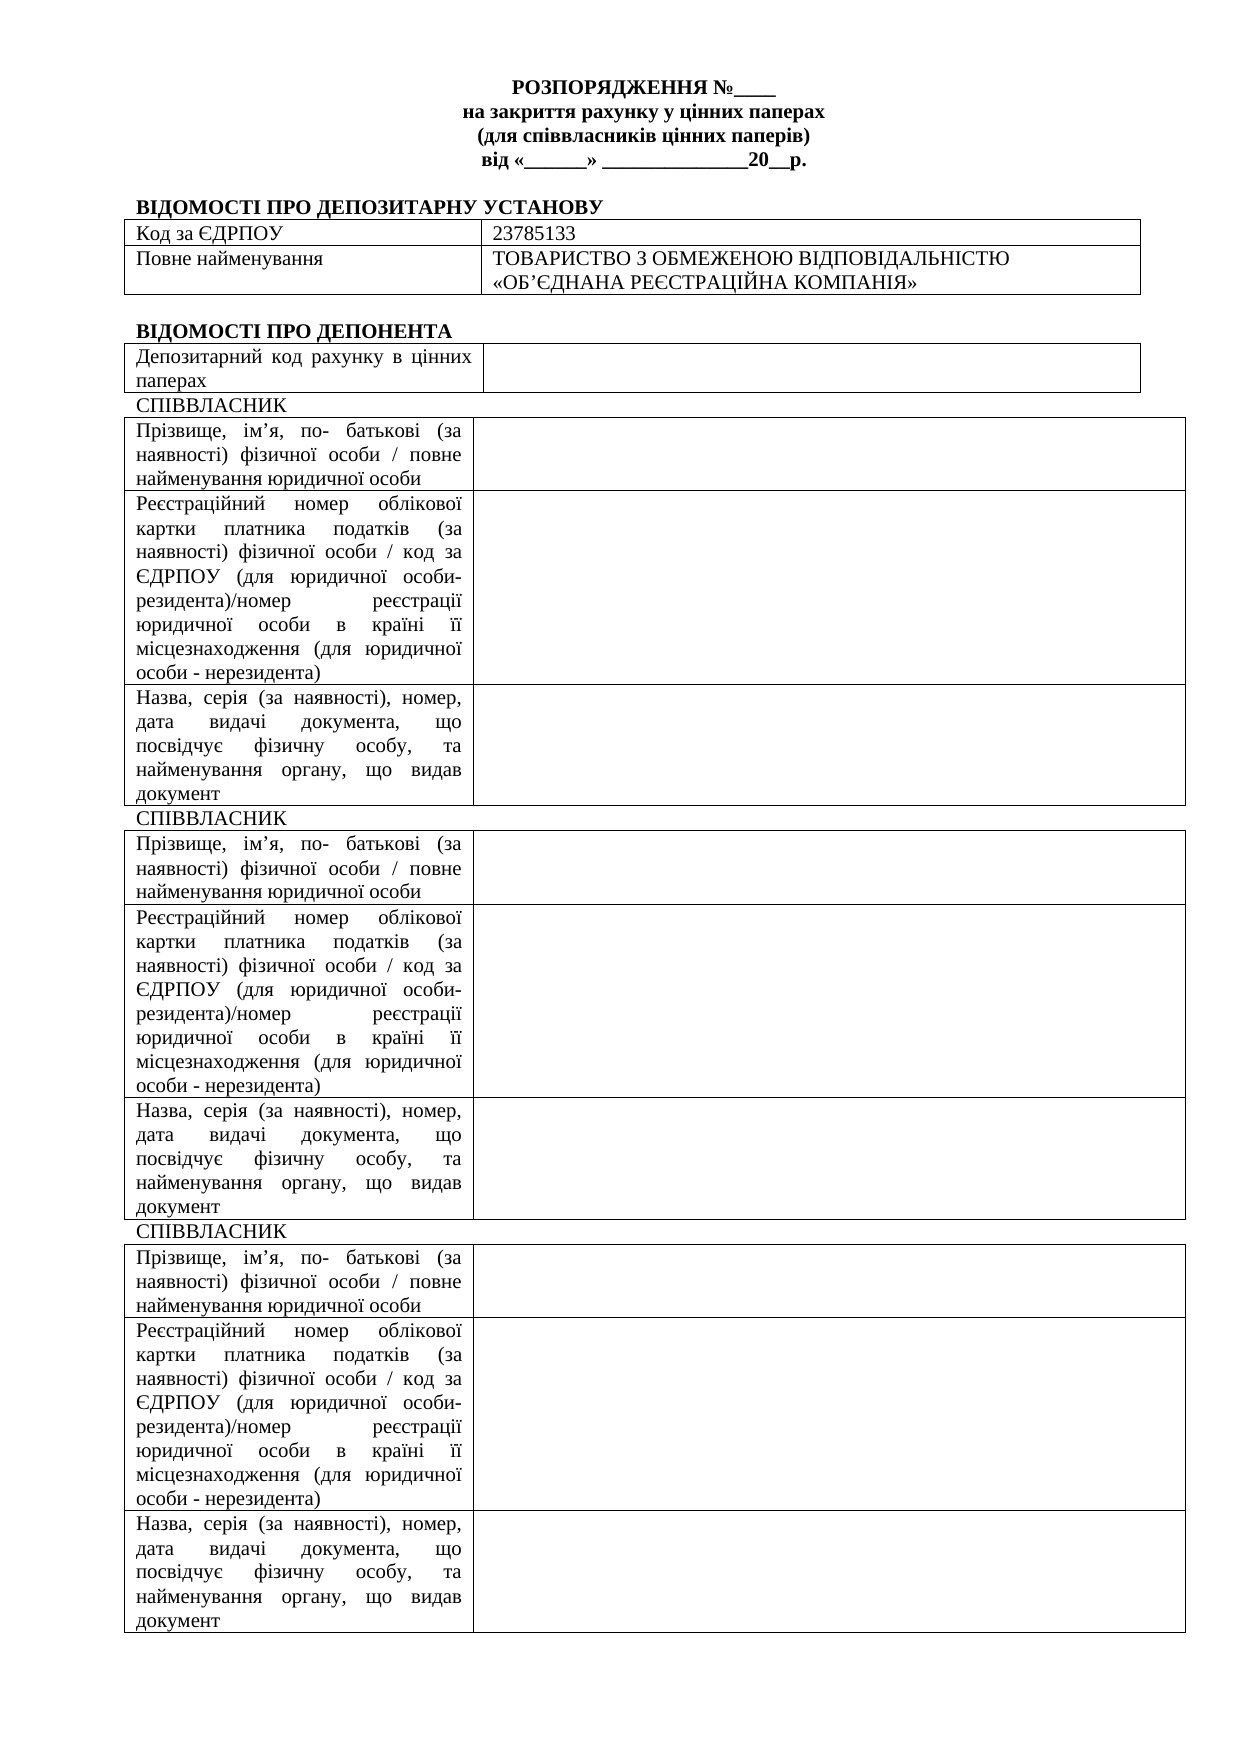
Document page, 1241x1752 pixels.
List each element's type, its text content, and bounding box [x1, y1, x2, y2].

table_cell Реєстраційний номер облікової картки платника податків (за наявності) фізичної особи / код за ЄДРПОУ (для юридичної особи- резидента)/номер реєстрації юридичної особи в країні її місцезнаходження (для юридичної особи - нерезидента) [125, 905, 473, 1097]
text РОЗПОРЯДЖЕННЯ №____ [136, 75, 1152, 99]
table_cell Назва, серія (за наявності), номер, дата видачі документа, що посвідчує фізичну особу, та найменування органу, що видав документ [125, 685, 473, 805]
table_header [484, 344, 1140, 392]
table_cell [474, 905, 1185, 1097]
table_header [474, 418, 1185, 490]
table_header [474, 831, 1185, 903]
text ВІДОМОСТІ ПРО ДЕПОНЕНТА [136, 319, 1152, 343]
table_header Прізвище, ім’я, по- батькові (за наявності) фізичної особи / повне найменування юридичної особи [125, 418, 473, 490]
table_cell [474, 1511, 1185, 1632]
table_cell [474, 491, 1185, 684]
table_cell Повне найменування [125, 246, 481, 294]
table_cell ТОВАРИСТВО З ОБМЕЖЕНОЮ ВІДПОВІДАЛЬНІСТЮ «ОБ’ЄДНАНА РЕЄСТРАЦІЙНА КОМПАНІЯ» [482, 246, 1140, 294]
table_header Прізвище, ім’я, по- батькові (за наявності) фізичної особи / повне найменування юридичної особи [125, 831, 473, 903]
table_cell Реєстраційний номер облікової картки платника податків (за наявності) фізичної особи / код за ЄДРПОУ (для юридичної особи- резидента)/номер реєстрації юридичної особи в країні її місцезнаходження (для юридичної особи - нерезидента) [125, 491, 473, 684]
text СПІВВЛАСНИК [136, 393, 1152, 417]
table_cell Назва, серія (за наявності), номер, дата видачі документа, що посвідчує фізичну особу, та найменування органу, що видав документ [125, 1511, 473, 1632]
table_header Депозитарний код рахунку в цінних паперах [125, 344, 483, 392]
table_cell Назва, серія (за наявності), номер, дата видачі документа, що посвідчує фізичну особу, та найменування органу, що видав документ [125, 1098, 473, 1218]
text від «______» ______________20__р. [136, 147, 1152, 171]
text (для співвласників цінних паперів) [136, 123, 1152, 147]
text СПІВВЛАСНИК [136, 1220, 1152, 1243]
text на закриття рахунку у цінних паперах [136, 99, 1152, 123]
table_header Прізвище, ім’я, по- батькові (за наявності) фізичної особи / повне найменування юридичної особи [125, 1245, 473, 1317]
table_header Код за ЄДРПОУ [125, 220, 481, 244]
text ВІДОМОСТІ ПРО ДЕПОЗИТАРНУ УСТАНОВУ [136, 195, 1152, 219]
text СПІВВЛАСНИК [136, 806, 1152, 830]
table_cell Реєстраційний номер облікової картки платника податків (за наявності) фізичної особи / код за ЄДРПОУ (для юридичної особи- резидента)/номер реєстрації юридичної особи в країні її місцезнаходження (для юридичної особи - нерезидента) [125, 1318, 473, 1510]
table_header 23785133 [482, 220, 1140, 244]
table_cell [474, 1318, 1185, 1510]
table_header [474, 1245, 1185, 1317]
table_cell [474, 1098, 1185, 1218]
table_cell [474, 685, 1185, 805]
